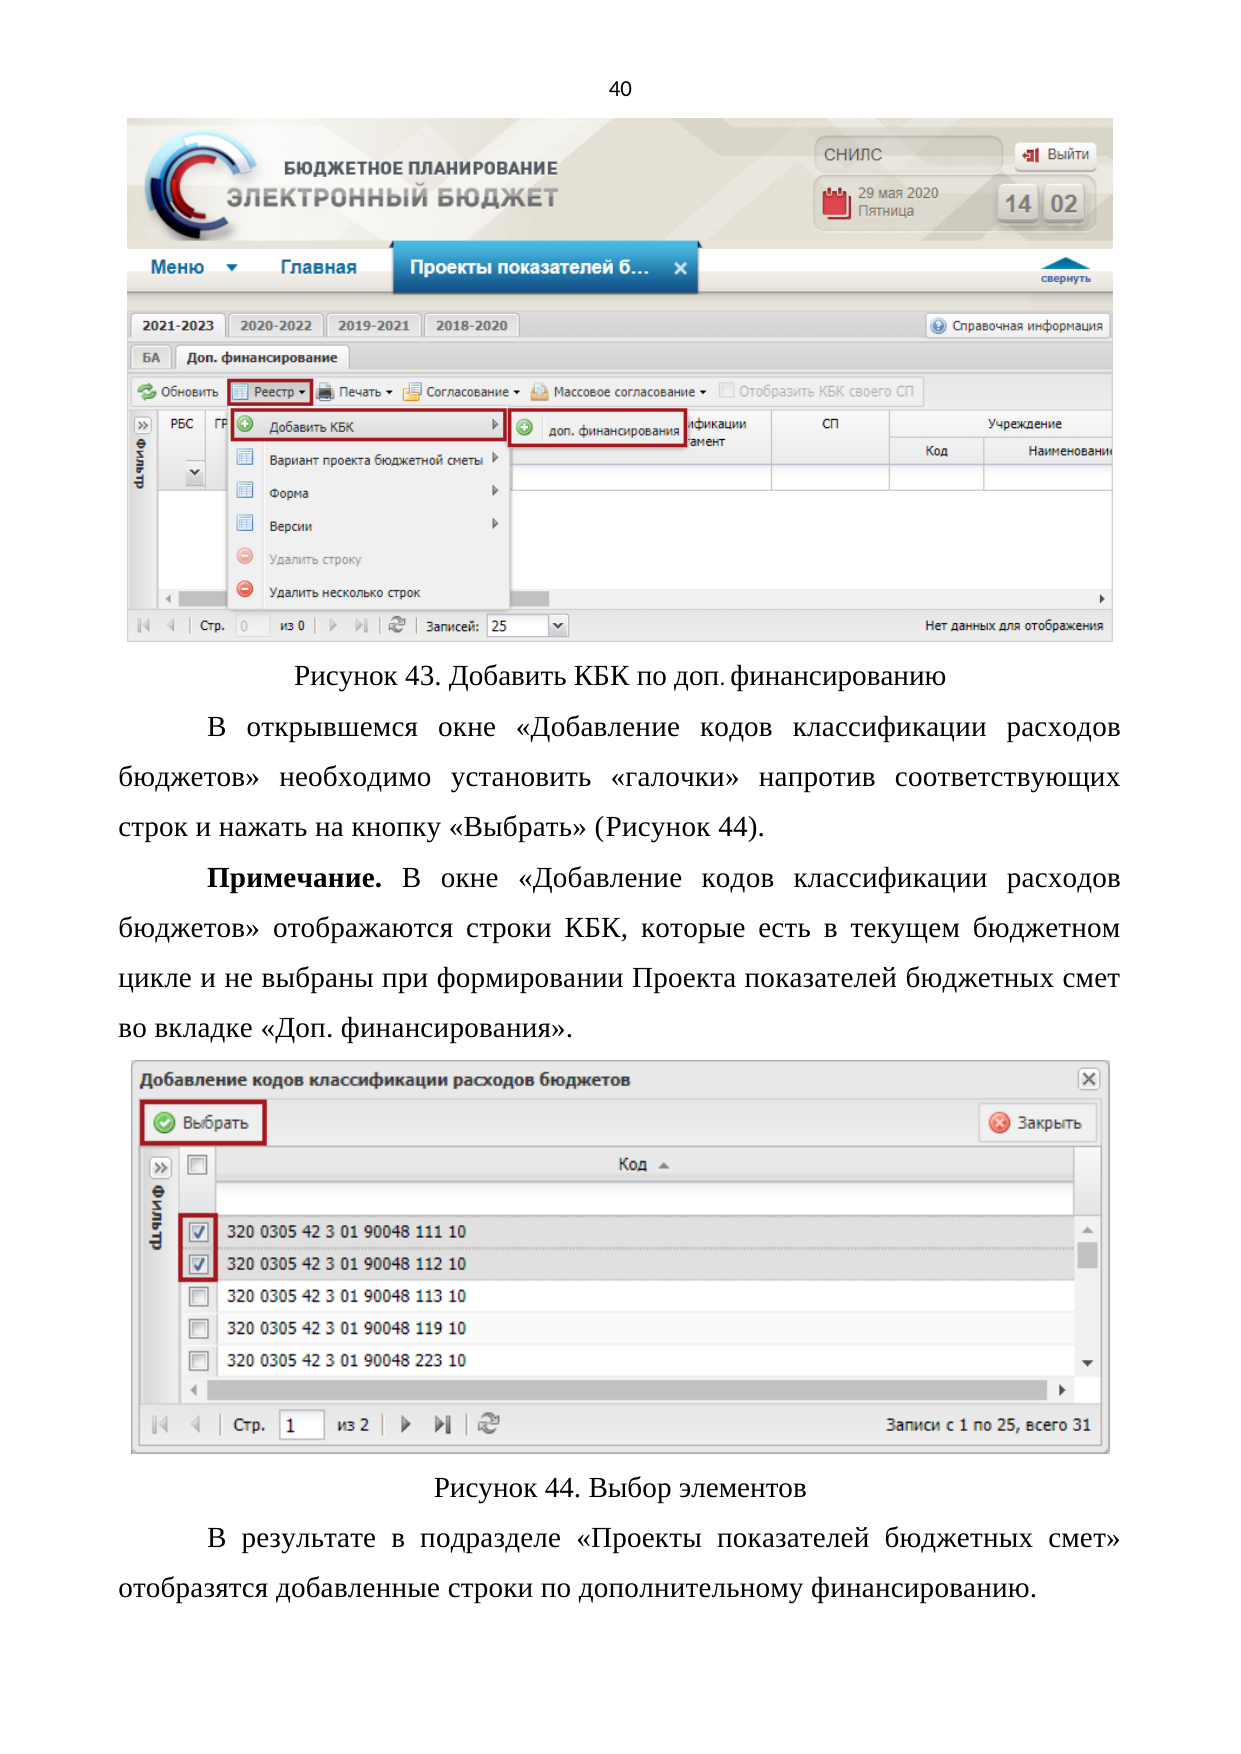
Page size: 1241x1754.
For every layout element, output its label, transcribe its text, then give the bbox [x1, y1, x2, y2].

text В результате в подразделе «Проекты показателей бюджетных смет» отобразятся добавленные строки по дополнительному финансированию. [118, 1520, 1122, 1604]
picture [127, 118, 1113, 642]
text Примечание. В окне «Добавление кодов классификации расходов бюджетов» отображаются строки КБК, которые есть в текущем бюджетном цикле и не выбраны при формировании Проекта показателей бюджетных смет во вкладке «Доп. финансирования». [118, 860, 1122, 1044]
text В открывшемся окне «Добавление кодов классификации расходов бюджетов» необходимо установить «галочки» напротив соответствующих строк и нажать на кнопку «Выбрать» (Рисунок 44). [118, 709, 1122, 843]
picture [131, 1060, 1110, 1454]
